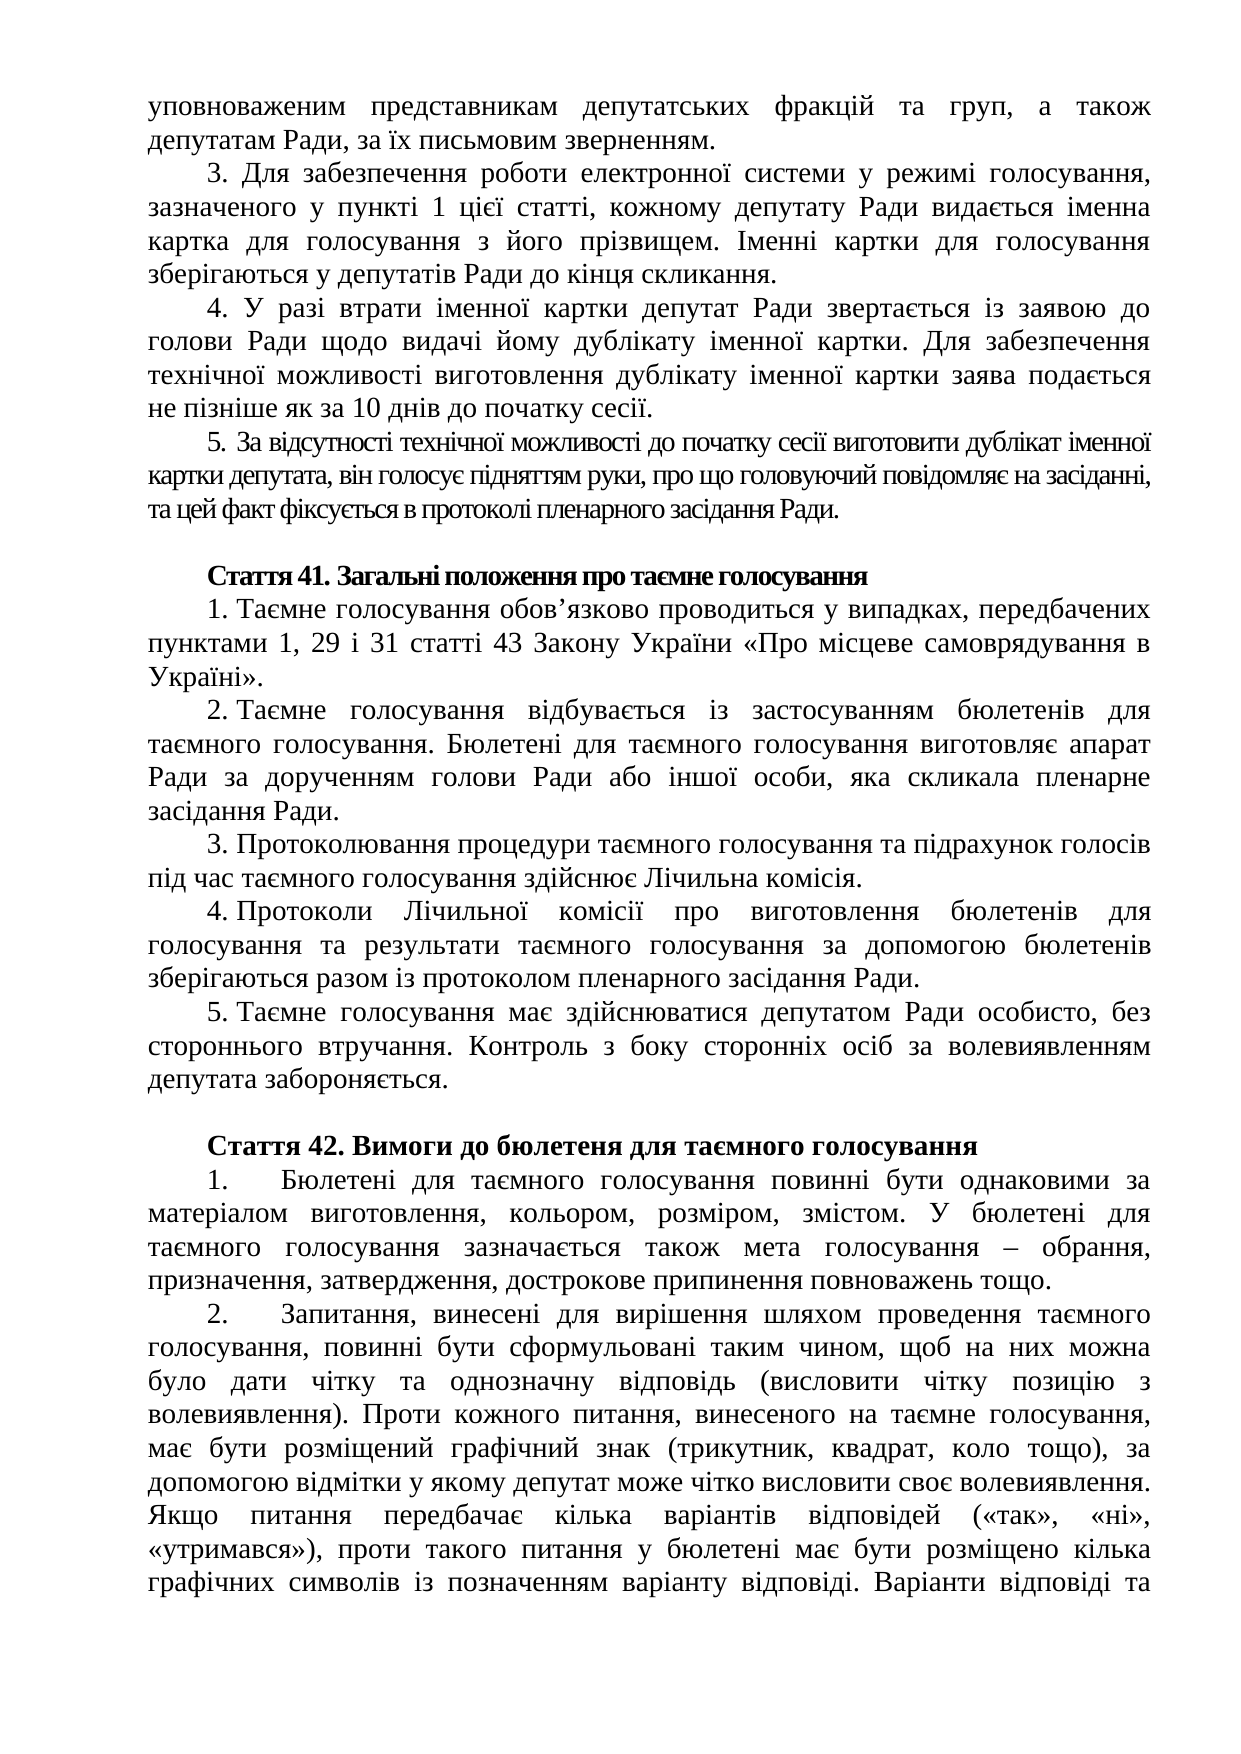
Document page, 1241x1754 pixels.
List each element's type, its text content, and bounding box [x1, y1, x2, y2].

list Протоколювання процедури таємного голосування та підрахунок голосів під час таємного голосування здійснює Лічильна комісія. [148, 826, 1152, 893]
list Таємне голосування обов’язково проводиться у випадках, передбачених пунктами 1, 29 і 31 статті 43 Закону України «Про місцеве самоврядування в Україні». [148, 592, 1152, 692]
list Таємне голосування має здійснюватися депутатом Ради особисто, без стороннього втручання. Контроль з боку сторонніх осіб за волевиявленням депутата забороняється. [148, 994, 1152, 1095]
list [148, 1296, 1152, 1598]
text 4. У разі втрати іменної картки депутат Ради звертається із заявою до голови Ради щодо видачі йому дублікату іменної картки. Для забезпечення технічної можливості виготовлення дублікату іменної картки заява подається не пізніше як за 10 днів до початку сесії. [148, 290, 1152, 424]
text Стаття 42. Вимоги до бюлетеня для таємного голосування [148, 1128, 1152, 1162]
text 3. Для забезпечення роботи електронної системи у режимі голосування, зазначеного у пункті 1 цієї статті, кожному депутату Ради видається іменна картка для голосування з його прізвищем. Іменні картки для голосування зберігаються у депутатів Ради до кінця скликання. [148, 156, 1152, 290]
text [148, 88, 1152, 156]
text Стаття 41. Загальні положення про таємне голосування [148, 558, 1152, 592]
list Бюлетені для таємного голосування повинні бути однаковими за матеріалом виготовлення, кольором, розміром, змістом. У бюлетені для таємного голосування зазначається також мета голосування – обрання, призначення, затвердження, дострокове припинення повноважень тощо. [148, 1162, 1152, 1296]
list Протоколи Лічильної комісії про виготовлення бюлетенів для голосування та результати таємного голосування за допомогою бюлетенів зберігаються разом із протоколом пленарного засідання Ради. [148, 893, 1152, 994]
list Таємне голосування відбувається із застосуванням бюлетенів для таємного голосування. Бюлетені для таємного голосування виготовляє апарат Ради за дорученням голови Ради або іншої особи, яка скликала пленарне засідання Ради. [148, 692, 1152, 826]
text 5. За відсутності технічної можливості до початку сесії виготовити дублікат іменної картки депутата, він голосує підняттям руки, про що головуючий повідомляє на засіданні, та цей факт фіксується в протоколі пленарного засідання Ради. [148, 424, 1152, 524]
